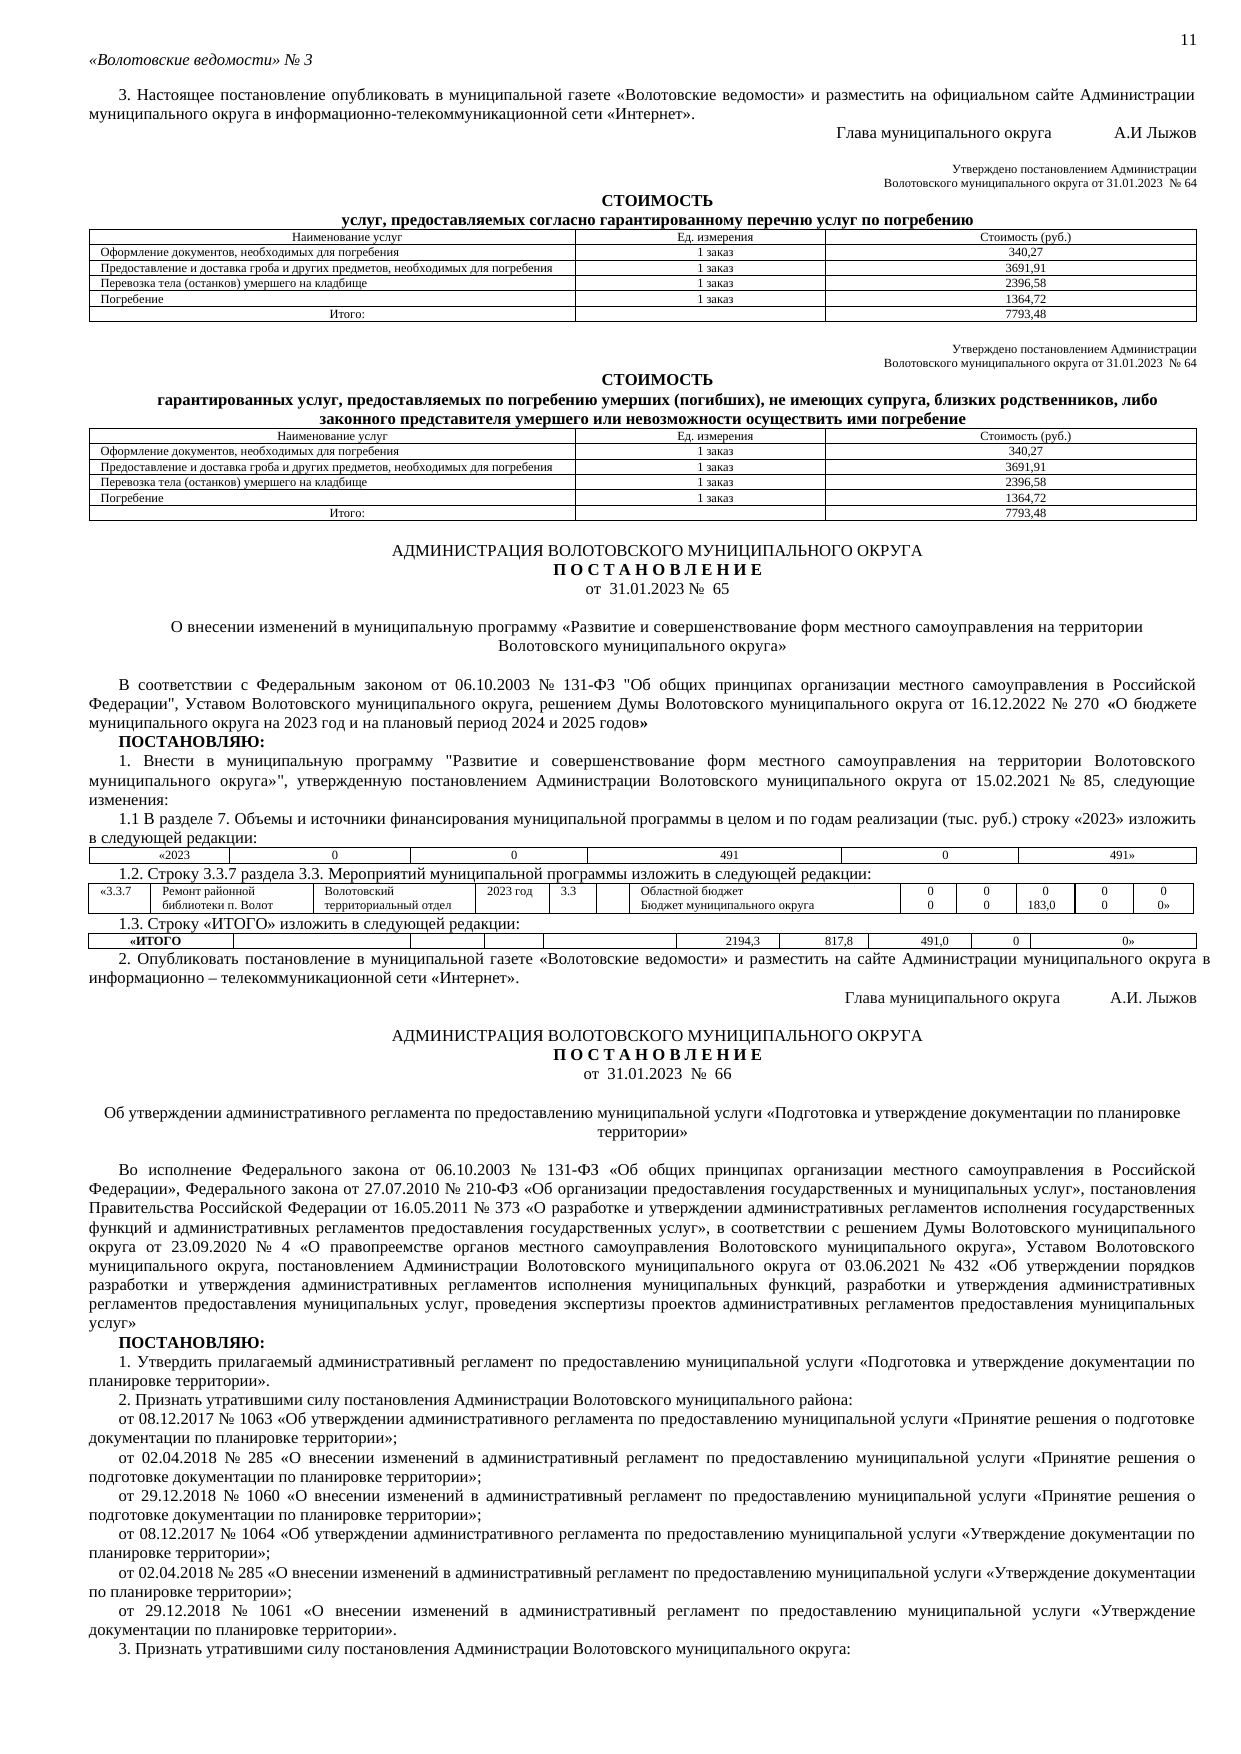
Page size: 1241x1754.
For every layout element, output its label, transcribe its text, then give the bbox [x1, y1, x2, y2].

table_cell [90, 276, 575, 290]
text от 29.12.2018 № 1060 «О внесении изменений в административный регламент по предоставлению муниципальной услуги «Принятие решения о подготовке документации по планировке территории»; [89, 1486, 1197, 1524]
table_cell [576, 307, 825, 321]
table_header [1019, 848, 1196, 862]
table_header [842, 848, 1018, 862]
text 1.2. Строку 3.3.7 раздела 3.3. Мероприятий муниципальной программы изложить в следующей редакции: [89, 864, 1197, 883]
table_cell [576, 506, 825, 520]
text АДМИНИСТРАЦИЯ ВОЛОТОВСКОГО МУНИЦИПАЛЬНОГО ОКРУГА [89, 1026, 1197, 1045]
text ПОСТАНОВЛЯЮ: [89, 1332, 1197, 1352]
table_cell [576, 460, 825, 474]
text Утверждено постановлением Администрации [89, 341, 1197, 356]
text 1. Утвердить прилагаемый административный регламент по предоставлению муниципальной услуги «Подготовка и утверждение документации по планировке территории». [89, 1352, 1197, 1390]
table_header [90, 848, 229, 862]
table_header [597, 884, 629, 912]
text 3. Настоящее постановление опубликовать в муниципальной газете «Волотовские ведомости» и разместить на официальном сайте Администрации муниципального округа в информационно-телекоммуникационной сети «Интернет». [89, 85, 1197, 123]
text от 02.04.2018 № 285 «О внесении изменений в административный регламент по предоставлению муниципальной услуги «Утверждение документации по планировке территории»; [89, 1562, 1197, 1601]
text Глава муниципального округа А.И. Лыжов [89, 987, 1197, 1007]
text Волотовского муниципального округа от 31.01.2023 № 64 [89, 356, 1197, 370]
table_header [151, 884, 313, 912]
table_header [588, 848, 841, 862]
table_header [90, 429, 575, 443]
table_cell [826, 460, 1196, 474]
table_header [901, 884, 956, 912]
text от 29.12.2018 № 1061 «О внесении изменений в административный регламент по предоставлению муниципальной услуги «Утверждение документации по планировке территории». [89, 1601, 1197, 1639]
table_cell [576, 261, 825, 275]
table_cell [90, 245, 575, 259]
text 2. Признать утратившими силу постановления Администрации Волотовского муниципального района: [89, 1390, 1197, 1409]
text 3. Признать утратившими силу постановления Администрации Волотовского муниципального округа: [89, 1639, 1197, 1658]
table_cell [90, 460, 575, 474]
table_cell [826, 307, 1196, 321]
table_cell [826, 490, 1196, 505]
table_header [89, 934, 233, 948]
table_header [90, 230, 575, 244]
text услуг, предоставляемых согласно гарантированному перечню услуг по погребению [89, 209, 1197, 229]
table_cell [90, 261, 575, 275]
text от 08.12.2017 № 1063 «Об утверждении административного регламента по предоставлению муниципальной услуги «Принятие решения о подготовке документации по планировке территории»; [89, 1409, 1197, 1447]
text от 31.01.2023 № 66 [89, 1064, 1197, 1083]
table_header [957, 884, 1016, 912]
text Утверждено постановлением Администрации [89, 162, 1197, 176]
text от 08.12.2017 № 1064 «Об утверждении административного регламента по предоставлению муниципальной услуги «Утверждение документации по планировке территории»; [89, 1524, 1197, 1562]
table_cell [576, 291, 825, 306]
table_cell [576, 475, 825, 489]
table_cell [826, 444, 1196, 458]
text 1.3. Строку «ИТОГО» изложить в следующей редакции: [89, 913, 1212, 933]
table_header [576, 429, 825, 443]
text П О С Т А Н О В Л Е Н И Е [89, 559, 1197, 579]
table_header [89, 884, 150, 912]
text Во исполнение Федерального закона от 06.10.2003 № 131-ФЗ «Об общих принципах организации местного самоуправления в Российской Федерации», Федерального закона от 27.07.2010 № 210-ФЗ «Об организации предоставления государственных и муниципальных услуг», постановления Правительства Российской Федерации от 16.05.2011 № 373 «О разработке и утверждении административных регламентов исполнения государственных функций и административных регламентов предоставления государственных услуг», в соответствии с решением Думы Волотовского муниципального округа от 23.09.2020 № 4 «О правопреемстве органов местного самоуправления Волотовского муниципального округа», Уставом Волотовского муниципального округа, постановлением Администрации Волотовского муниципального округа от 03.06.2021 № 432 «Об утверждении порядков разработки и утверждения административных регламентов исполнения муниципальных функций, разработки и утверждения административных регламентов предоставления муниципальных услуг, проведения экспертизы проектов административных регламентов предоставления муниципальных услуг» [89, 1160, 1197, 1332]
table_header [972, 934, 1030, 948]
text П О С Т А Н О В Л Е Н И Е [89, 1045, 1197, 1064]
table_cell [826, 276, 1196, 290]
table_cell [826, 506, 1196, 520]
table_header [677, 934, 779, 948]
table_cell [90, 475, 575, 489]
text СТОИМОСТЬ [89, 190, 1197, 209]
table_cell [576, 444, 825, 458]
text 1. Внести в муниципальную программу "Развитие и совершенствование форм местного самоуправления на территории Волотовского муниципального округа»", утвержденную постановлением Администрации Волотовского муниципального округа от 15.02.2021 № 85, следующие изменения: [89, 751, 1197, 809]
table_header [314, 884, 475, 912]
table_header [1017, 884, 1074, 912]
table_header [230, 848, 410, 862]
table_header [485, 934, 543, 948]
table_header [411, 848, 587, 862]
text ПОСТАНОВЛЯЮ: [89, 732, 1197, 751]
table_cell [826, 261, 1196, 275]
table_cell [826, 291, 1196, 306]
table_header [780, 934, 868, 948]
text АДМИНИСТРАЦИЯ ВОЛОТОВСКОГО МУНИЦИПАЛЬНОГО ОКРУГА [89, 540, 1197, 559]
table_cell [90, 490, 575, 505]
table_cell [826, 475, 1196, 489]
text 2. Опубликовать постановление в муниципальной газете «Волотовские ведомости» и разместить на сайте Администрации муниципального округа в информационно – телекоммуникационной сети «Интернет». [89, 949, 1212, 987]
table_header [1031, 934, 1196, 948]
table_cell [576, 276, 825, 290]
text от 02.04.2018 № 285 «О внесении изменений в административный регламент по предоставлению муниципальной услуги «Принятие решения о подготовке документации по планировке территории»; [89, 1447, 1197, 1486]
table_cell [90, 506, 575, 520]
text 1.1 В разделе 7. Объемы и источники финансирования муниципальной программы в целом и по годам реализации (тыс. руб.) строку «2023» изложить в следующей редакции: [89, 809, 1197, 847]
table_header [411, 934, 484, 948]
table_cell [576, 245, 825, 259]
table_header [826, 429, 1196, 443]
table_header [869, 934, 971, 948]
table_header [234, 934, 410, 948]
text гарантированных услуг, предоставляемых по погребению умерших (погибших), не имеющих супруга, близких родственников, либо законного представителя умершего или невозможности осуществить ими погребение [89, 389, 1197, 428]
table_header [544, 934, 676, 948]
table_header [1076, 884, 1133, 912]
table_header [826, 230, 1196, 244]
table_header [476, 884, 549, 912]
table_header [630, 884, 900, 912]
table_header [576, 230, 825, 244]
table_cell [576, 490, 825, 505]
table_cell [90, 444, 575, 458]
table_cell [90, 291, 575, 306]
text от 31.01.2023 № 65 [89, 579, 1197, 598]
text Волотовского муниципального округа от 31.01.2023 № 64 [89, 176, 1197, 190]
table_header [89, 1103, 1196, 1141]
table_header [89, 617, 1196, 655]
text В соответствии с Федеральным законом от 06.10.2003 № 131-ФЗ "Об общих принципах организации местного самоуправления в Российской Федерации", Уставом Волотовского муниципального округа, решением Думы Волотовского муниципального округа от 16.12.2022 № 270 «О бюджете муниципального округа на 2023 год и на плановый период 2024 и 2025 годов» [89, 674, 1197, 732]
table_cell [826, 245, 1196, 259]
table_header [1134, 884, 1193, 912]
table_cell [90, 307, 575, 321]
text Глава муниципального округа А.И Лыжов [89, 123, 1197, 142]
text СТОИМОСТЬ [89, 370, 1197, 389]
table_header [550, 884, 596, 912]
